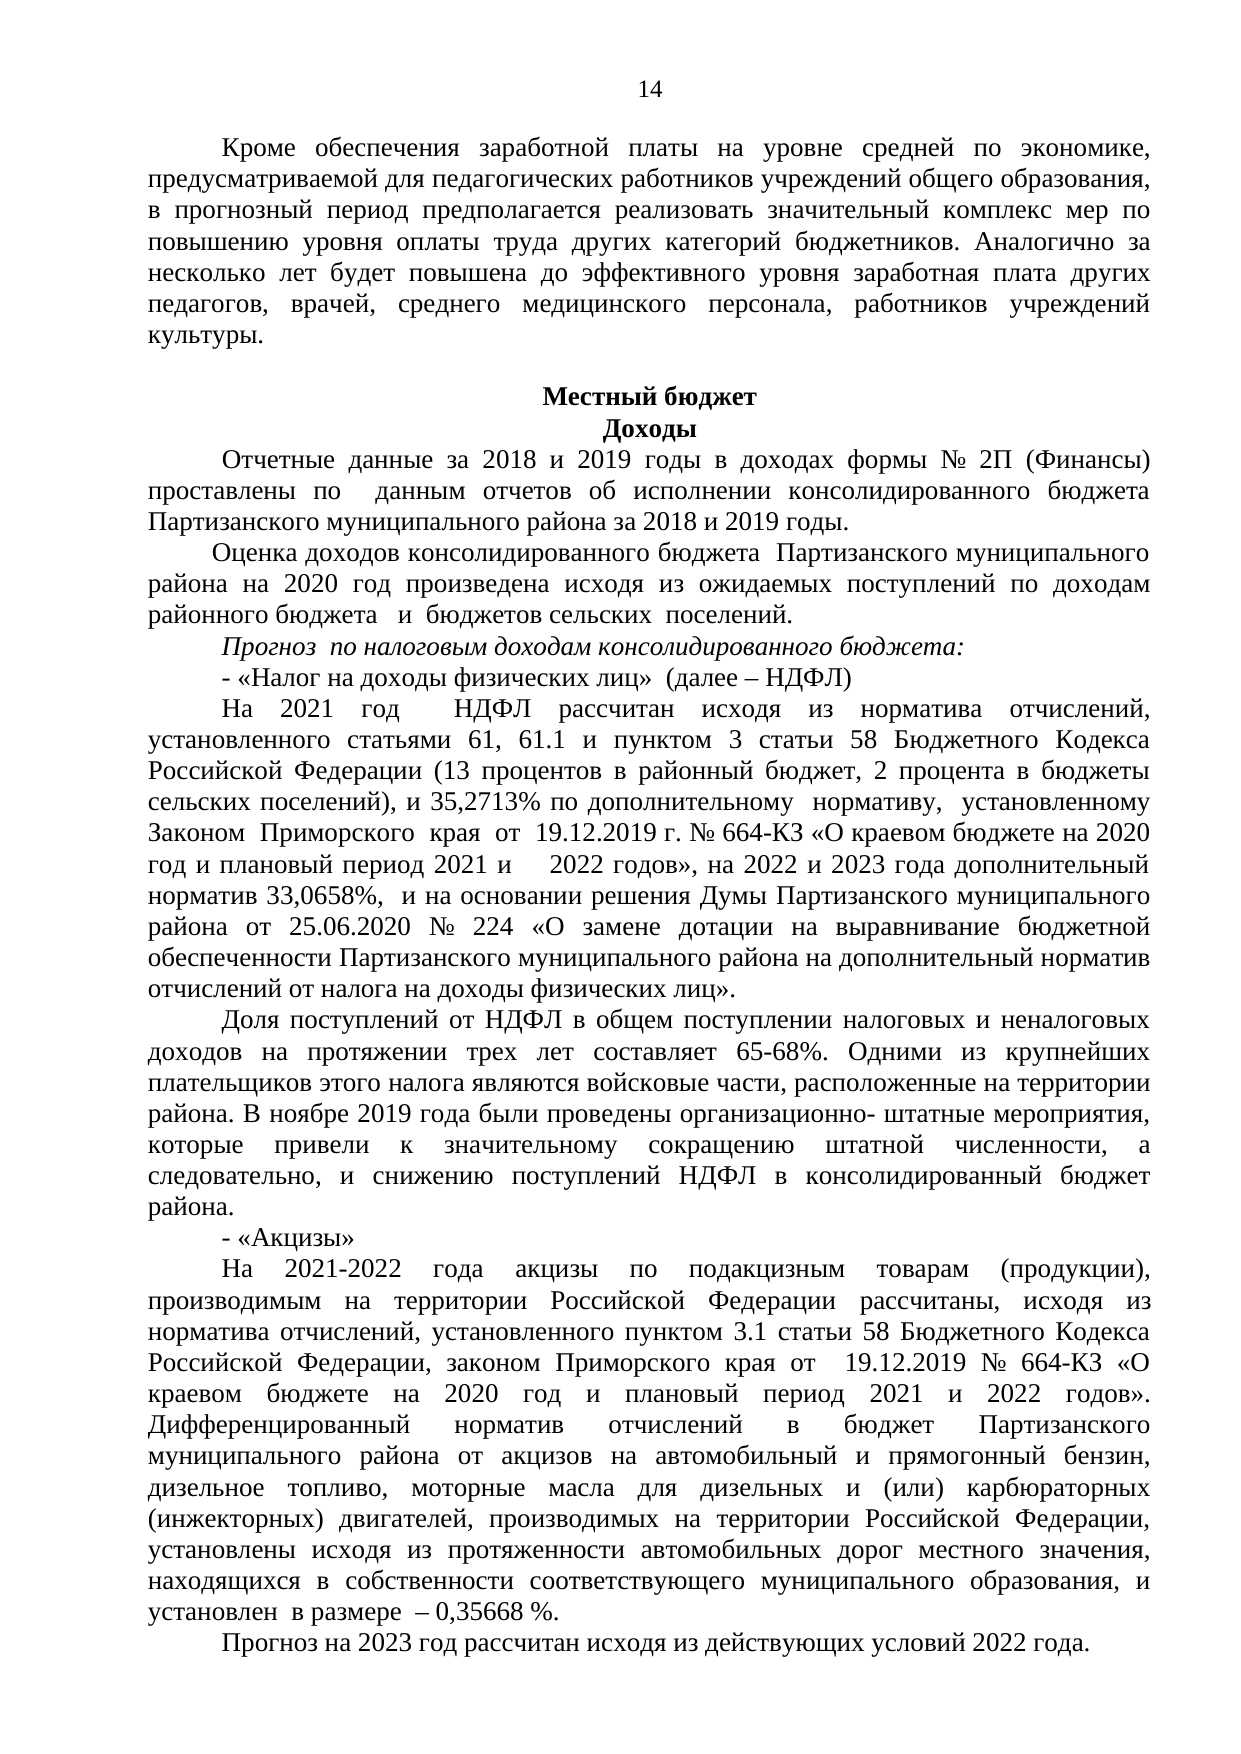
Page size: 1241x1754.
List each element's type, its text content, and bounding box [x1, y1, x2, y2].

text Отчетные данные за 2018 и 2019 годы в доходах формы № 2П (Финансы) проставлены по данным отчетов об исполнении консолидированного бюджета Партизанского муниципального района за 2018 и 2019 годы. [148, 443, 1152, 536]
text Доля поступлений от НДФЛ в общем поступлении налоговых и неналоговых доходов на протяжении трех лет составляет 65-68%. Одними из крупнейших плательщиков этого налога являются войсковые части, расположенные на территории района. В ноябре 2019 года были проведены организационно- штатные мероприятия, которые привели к значительному сокращению штатной численности, а следовательно, и снижению поступлений НДФЛ в консолидированный бюджет района. [148, 1003, 1152, 1221]
text Прогноз на 2023 год рассчитан исходя из действующих условий 2022 года. [148, 1626, 1152, 1657]
text На 2021 год НДФЛ рассчитан исходя из норматива отчислений, установленного статьями 61, 61.1 и пунктом 3 статьи 58 Бюджетного Кодекса Российской Федерации (13 процентов в районный бюджет, 2 процента в бюджеты сельских поселений), и 35,2713% по дополнительному нормативу, установленному Законом Приморского края от 19.12.2019 г. № 664-КЗ «О краевом бюджете на 2020 год и плановый период 2021 и 2022 годов», на 2022 и 2023 года дополнительный норматив 33,0658%, и на основании решения Думы Партизанского муниципального района от 25.06.2020 № 224 «О замене дотации на выравнивание бюджетной обеспеченности Партизанского муниципального района на дополнительный норматив отчислений от налога на доходы физических лиц». [148, 692, 1152, 1003]
text - «Акцизы» [148, 1221, 1152, 1253]
text Местный бюджет [148, 381, 1152, 412]
text Доходы [148, 412, 1152, 443]
text - «Налог на доходы физических лиц» (далее – НДФЛ) [148, 661, 1152, 692]
text Кроме обеспечения заработной платы на уровне средней по экономике, предусматриваемой для педагогических работников учреждений общего образования, в прогнозный период предполагается реализовать значительный комплекс мер по повышению уровня оплаты труда других категорий бюджетников. Аналогично за несколько лет будет повышена до эффективного уровня заработная плата других педагогов, врачей, среднего медицинского персонала, работников учреждений культуры. [148, 131, 1152, 349]
text Прогноз по налоговым доходам консолидированного бюджета: [148, 630, 1152, 661]
text Оценка доходов консолидированного бюджета Партизанского муниципального района на 2020 год произведена исходя из ожидаемых поступлений по доходам районного бюджета и бюджетов сельских поселений. [148, 536, 1152, 630]
text На 2021-2022 года акцизы по подакцизным товарам (продукции), производимым на территории Российской Федерации рассчитаны, исходя из норматива отчислений, установленного пунктом 3.1 статьи 58 Бюджетного Кодекса Российской Федерации, законом Приморского края от 19.12.2019 № 664-КЗ «О краевом бюджете на 2020 год и плановый период 2021 и 2022 годов». Дифференцированный норматив отчислений в бюджет Партизанского муниципального района от акцизов на автомобильный и прямогонный бензин, дизельное топливо, моторные масла для дизельных и (или) карбюраторных (инжекторных) двигателей, производимых на территории Российской Федерации, установлены исходя из протяженности автомобильных дорог местного значения, находящихся в собственности соответствующего муниципального образования, и установлен в размере – 0,35668 %. [148, 1253, 1152, 1626]
